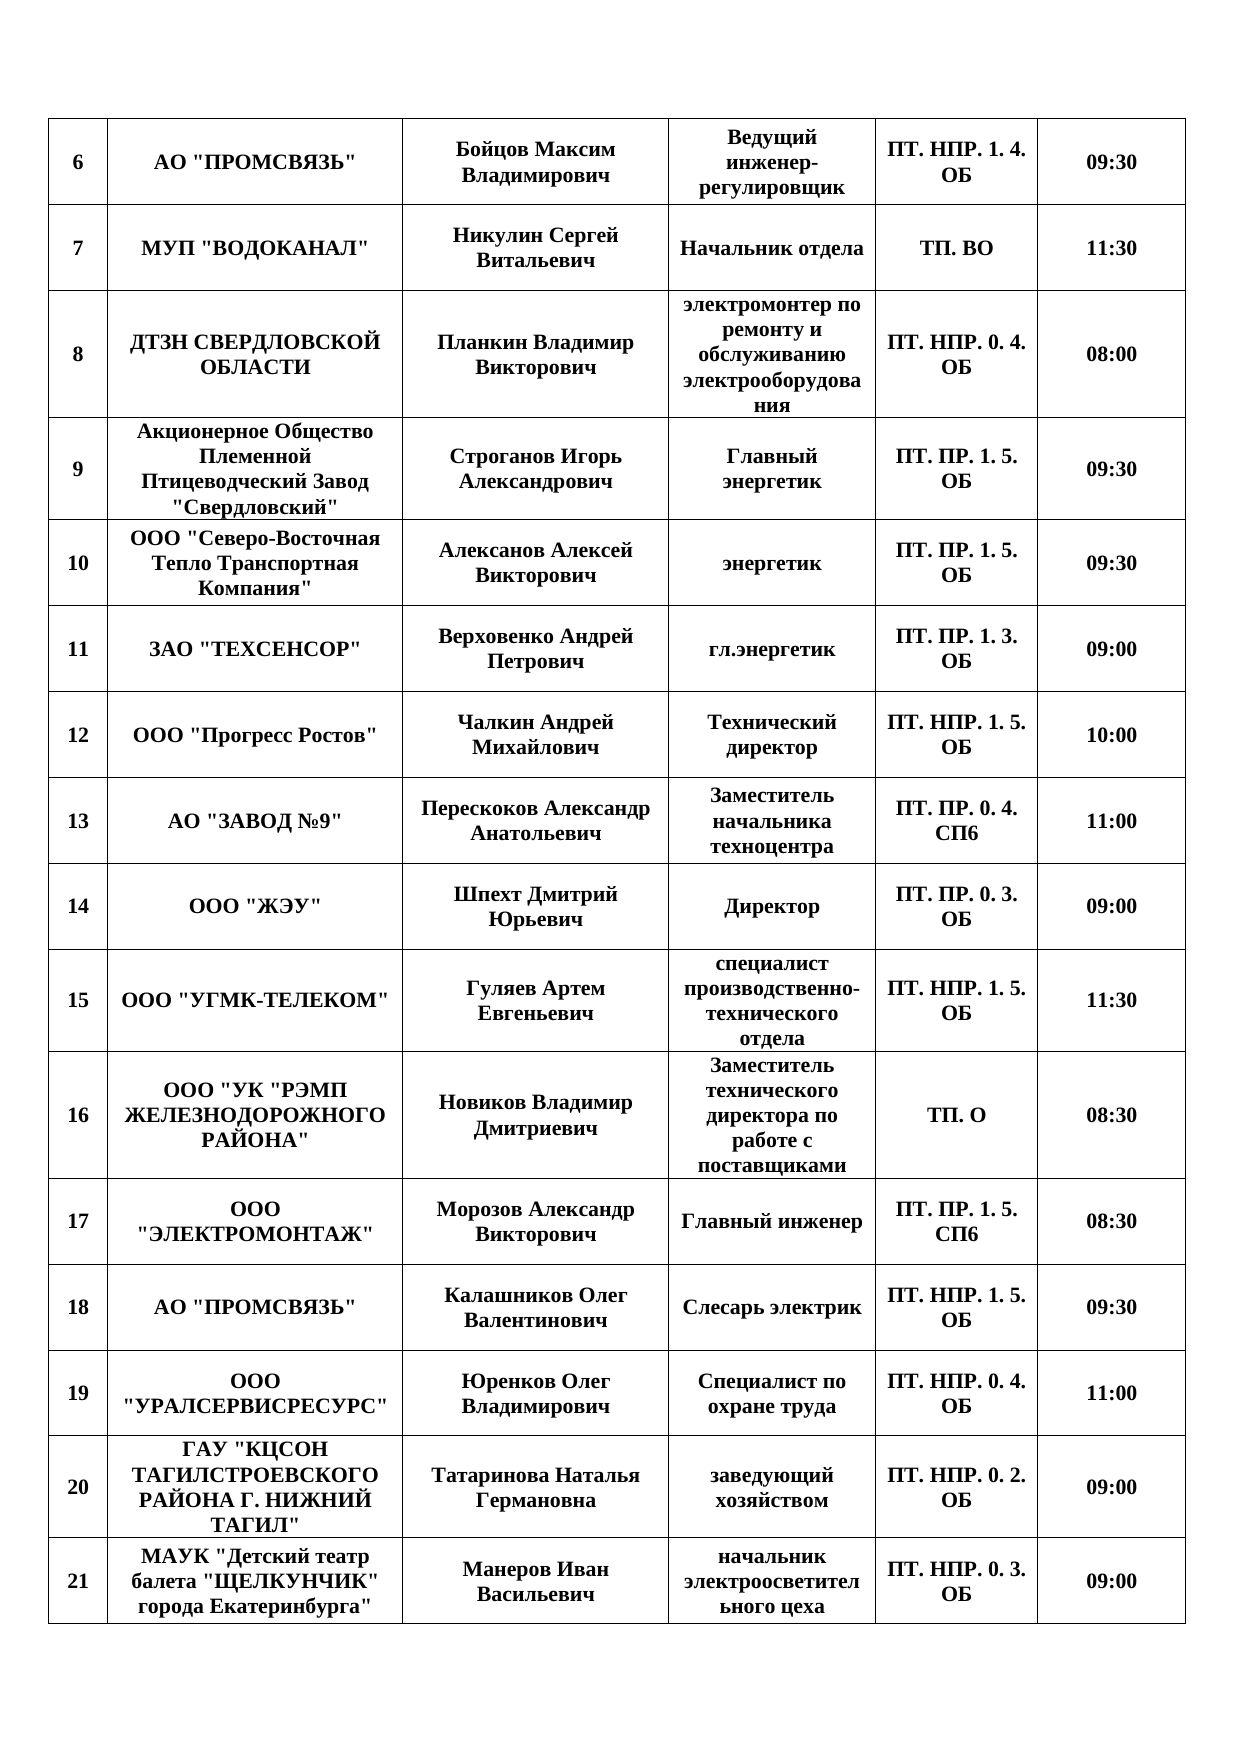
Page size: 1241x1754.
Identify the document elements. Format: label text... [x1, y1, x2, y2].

table_cell Гуляев Артем Евгеньевич [403, 950, 668, 1051]
table_cell Верховенко Андрей Петрович [403, 606, 668, 691]
table_cell Технический директор [669, 692, 875, 777]
table_cell заведующий хозяйством [669, 1436, 875, 1537]
table_cell Чалкин Андрей Михайлович [403, 692, 668, 777]
table_cell Главный энергетик [669, 418, 875, 519]
table_cell ООО "Северо-Восточная Тепло Транспортная Компания" [108, 520, 402, 605]
table_cell 09:00 [1038, 606, 1185, 691]
table_cell 11:30 [1038, 205, 1185, 290]
table_cell Шпехт Дмитрий Юрьевич [403, 864, 668, 949]
table_cell Специалист по охране труда [669, 1351, 875, 1435]
table_cell Строганов Игорь Александрович [403, 418, 668, 519]
table_cell 11:30 [1038, 950, 1185, 1051]
table_cell 08:30 [1038, 1179, 1185, 1263]
table_cell АО "ЗАВОД №9" [108, 778, 402, 863]
table_cell ПТ. ПР. 1. 5. ОБ [876, 418, 1037, 519]
table_cell Калашников Олег Валентинович [403, 1265, 668, 1349]
table_cell 14 [49, 864, 107, 949]
table_cell ООО "Прогресс Ростов" [108, 692, 402, 777]
table_cell ООО "УРАЛСЕРВИСРЕСУРС" [108, 1351, 402, 1435]
table_cell ПТ. НПР. 0. 4. ОБ [876, 291, 1037, 417]
table_cell Заместитель начальника техноцентра [669, 778, 875, 863]
table_cell 9 [49, 418, 107, 519]
table_cell Бойцов Максим Владимирович [403, 119, 668, 204]
table_cell специалист производственно-технического отдела [669, 950, 875, 1051]
table_cell 21 [49, 1538, 107, 1623]
table_cell АО "ПРОМСВЯЗЬ" [108, 1265, 402, 1349]
table_cell 09:00 [1038, 1538, 1185, 1623]
table_cell 20 [49, 1436, 107, 1537]
table_cell Слесарь электрик [669, 1265, 875, 1349]
table_cell 09:00 [1038, 864, 1185, 949]
table_cell ГАУ "КЦСОН ТАГИЛСТРОЕВСКОГО РАЙОНА Г. НИЖНИЙ ТАГИЛ" [108, 1436, 402, 1537]
table_cell гл.энергетик [669, 606, 875, 691]
table_cell 17 [49, 1179, 107, 1263]
table_cell 6 [49, 119, 107, 204]
table_cell 15 [49, 950, 107, 1051]
table_cell 8 [49, 291, 107, 417]
table_cell 09:30 [1038, 418, 1185, 519]
table_cell 09:30 [1038, 520, 1185, 605]
table_cell Акционерное Общество Племенной Птицеводческий Завод "Свердловский" [108, 418, 402, 519]
table_cell 08:30 [1038, 1052, 1185, 1178]
table_cell ЗАО "ТЕХСЕНСОР" [108, 606, 402, 691]
table_cell 11:00 [1038, 1351, 1185, 1435]
table_cell 11:00 [1038, 778, 1185, 863]
table_cell начальник электроосветительного цеха [669, 1538, 875, 1623]
table_cell Директор [669, 864, 875, 949]
table_cell Манеров Иван Васильевич [403, 1538, 668, 1623]
table_cell ПТ. ПР. 1. 3. ОБ [876, 606, 1037, 691]
table_cell электромонтер по ремонту и обслуживанию электрооборудования [669, 291, 875, 417]
table_cell ПТ. ПР. 0. 4. СП6 [876, 778, 1037, 863]
table_cell 19 [49, 1351, 107, 1435]
table_cell 10:00 [1038, 692, 1185, 777]
table_cell ТП. ВО [876, 205, 1037, 290]
table_cell АО "ПРОМСВЯЗЬ" [108, 119, 402, 204]
table_cell ООО "УГМК-ТЕЛЕКОМ" [108, 950, 402, 1051]
table_cell ООО "ЭЛЕКТРОМОНТАЖ" [108, 1179, 402, 1263]
table_cell Ведущий инженер- регулировщик [669, 119, 875, 204]
table_cell Алексанов Алексей Викторович [403, 520, 668, 605]
table_cell Юренков Олег Владимирович [403, 1351, 668, 1435]
table_cell Татаринова Наталья Германовна [403, 1436, 668, 1537]
table_cell Заместитель технического директора по работе с поставщиками [669, 1052, 875, 1178]
table_cell Новиков Владимир Дмитриевич [403, 1052, 668, 1178]
table_cell 11 [49, 606, 107, 691]
table_cell 10 [49, 520, 107, 605]
table_cell МУП "ВОДОКАНАЛ" [108, 205, 402, 290]
table_cell 12 [49, 692, 107, 777]
table_cell 09:00 [1038, 1436, 1185, 1537]
table_cell Перескоков Александр Анатольевич [403, 778, 668, 863]
table_cell 09:30 [1038, 1265, 1185, 1349]
table_cell ПТ. НПР. 0. 3. ОБ [876, 1538, 1037, 1623]
table_cell ПТ. НПР. 1. 5. ОБ [876, 692, 1037, 777]
table_cell Никулин Сергей Витальевич [403, 205, 668, 290]
table_cell ПТ. ПР. 1. 5. ОБ [876, 520, 1037, 605]
table_cell МАУК "Детский театр балета "ЩЕЛКУНЧИК" города Екатеринбурга" [108, 1538, 402, 1623]
table_cell 18 [49, 1265, 107, 1349]
table_cell 09:30 [1038, 119, 1185, 204]
table_cell ПТ. НПР. 1. 5. ОБ [876, 1265, 1037, 1349]
table_cell Морозов Александр Викторович [403, 1179, 668, 1263]
table_cell 13 [49, 778, 107, 863]
table_cell ООО "УК "РЭМП ЖЕЛЕЗНОДОРОЖНОГО РАЙОНА" [108, 1052, 402, 1178]
table_cell Главный инженер [669, 1179, 875, 1263]
table_cell ПТ. ПР. 1. 5. СП6 [876, 1179, 1037, 1263]
table_cell Планкин Владимир Викторович [403, 291, 668, 417]
table_cell 16 [49, 1052, 107, 1178]
table_cell Начальник отдела [669, 205, 875, 290]
table_cell ПТ. НПР. 1. 5. ОБ [876, 950, 1037, 1051]
table_cell ООО "ЖЭУ" [108, 864, 402, 949]
table_cell ДТЗН СВЕРДЛОВСКОЙ ОБЛАСТИ [108, 291, 402, 417]
table_cell ПТ. НПР. 0. 2. ОБ [876, 1436, 1037, 1537]
table_cell 7 [49, 205, 107, 290]
table_cell 08:00 [1038, 291, 1185, 417]
table_cell ПТ. ПР. 0. 3. ОБ [876, 864, 1037, 949]
table_cell ПТ. НПР. 0. 4. ОБ [876, 1351, 1037, 1435]
table_cell энергетик [669, 520, 875, 605]
table_cell ТП. О [876, 1052, 1037, 1178]
table_cell ПТ. НПР. 1. 4. ОБ [876, 119, 1037, 204]
